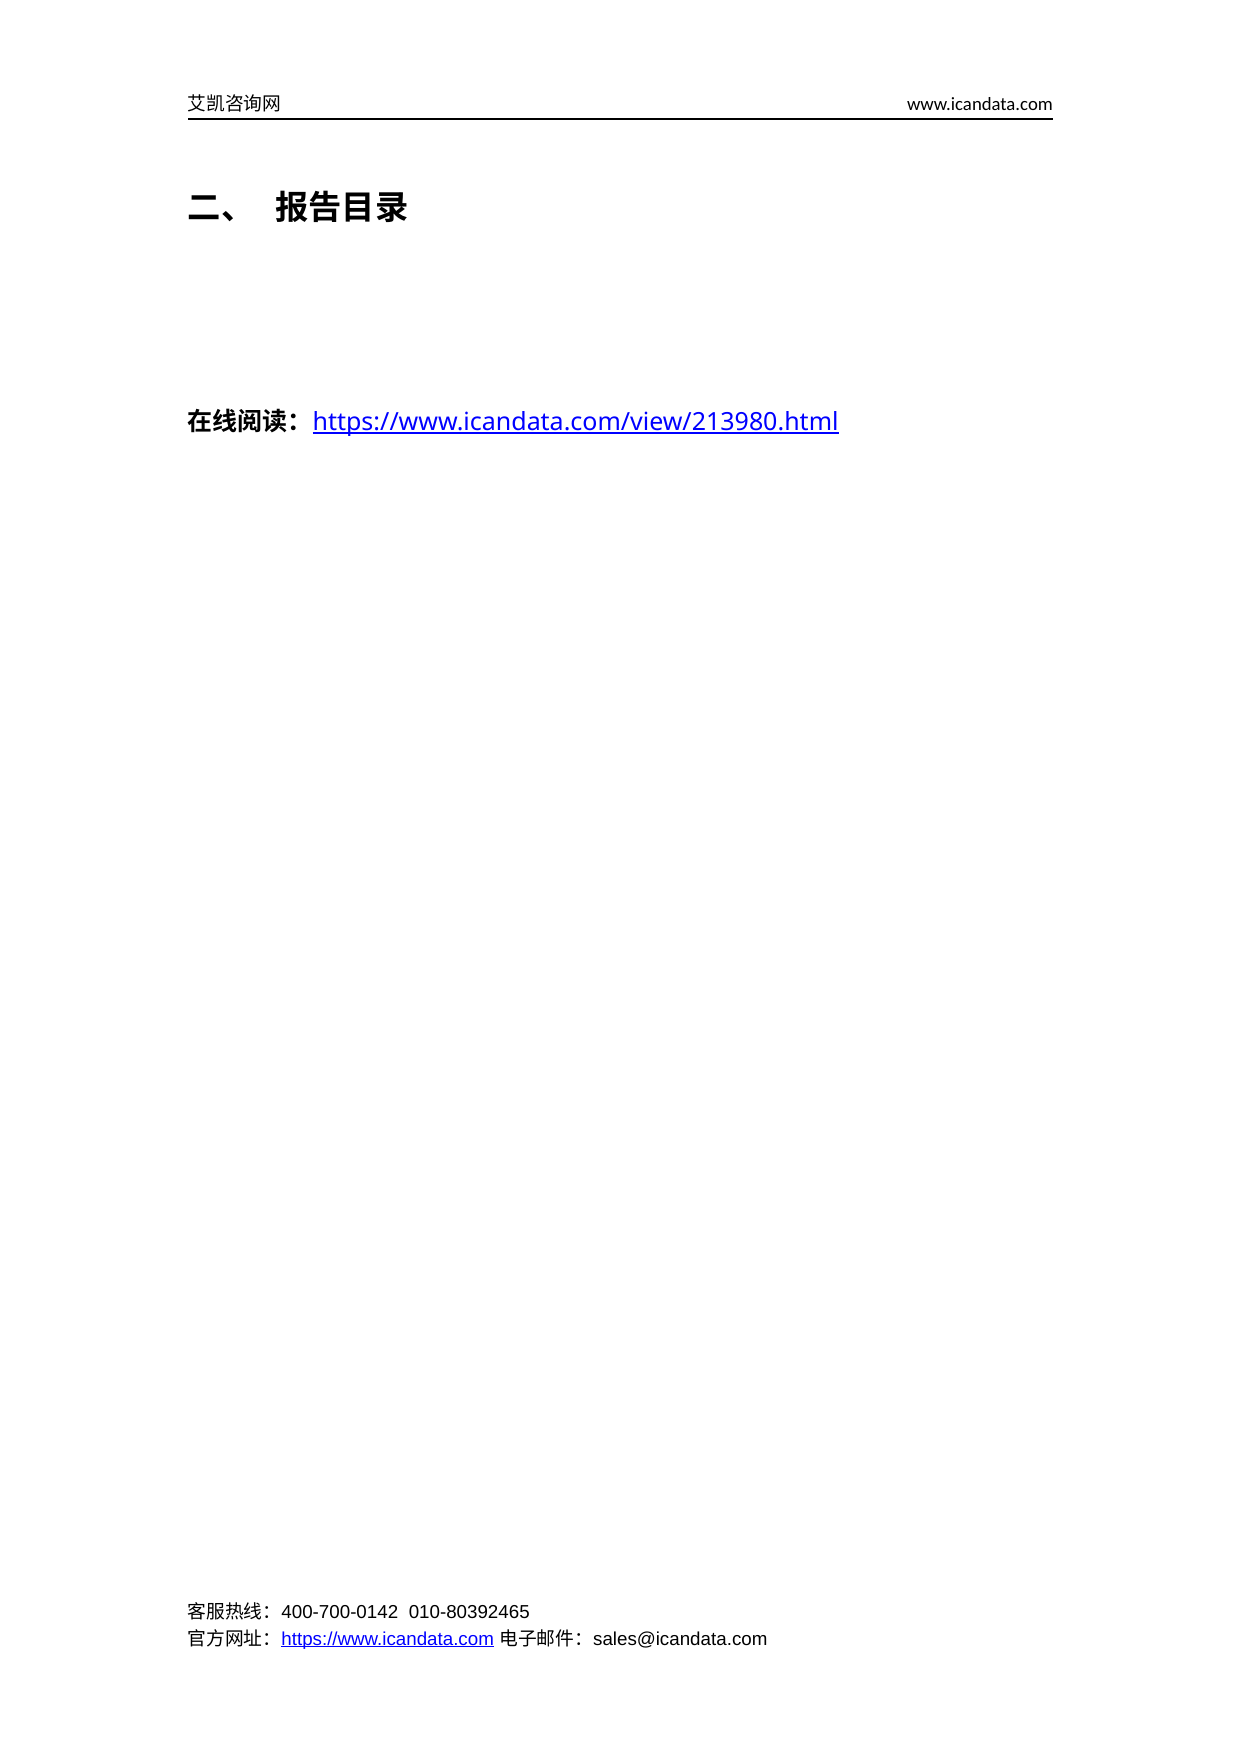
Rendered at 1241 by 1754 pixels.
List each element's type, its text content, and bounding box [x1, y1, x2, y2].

subtitle 报告目录 [187, 172, 1053, 237]
text 在线阅读：https://www.icandata.com/view/213980.html [187, 387, 1053, 452]
